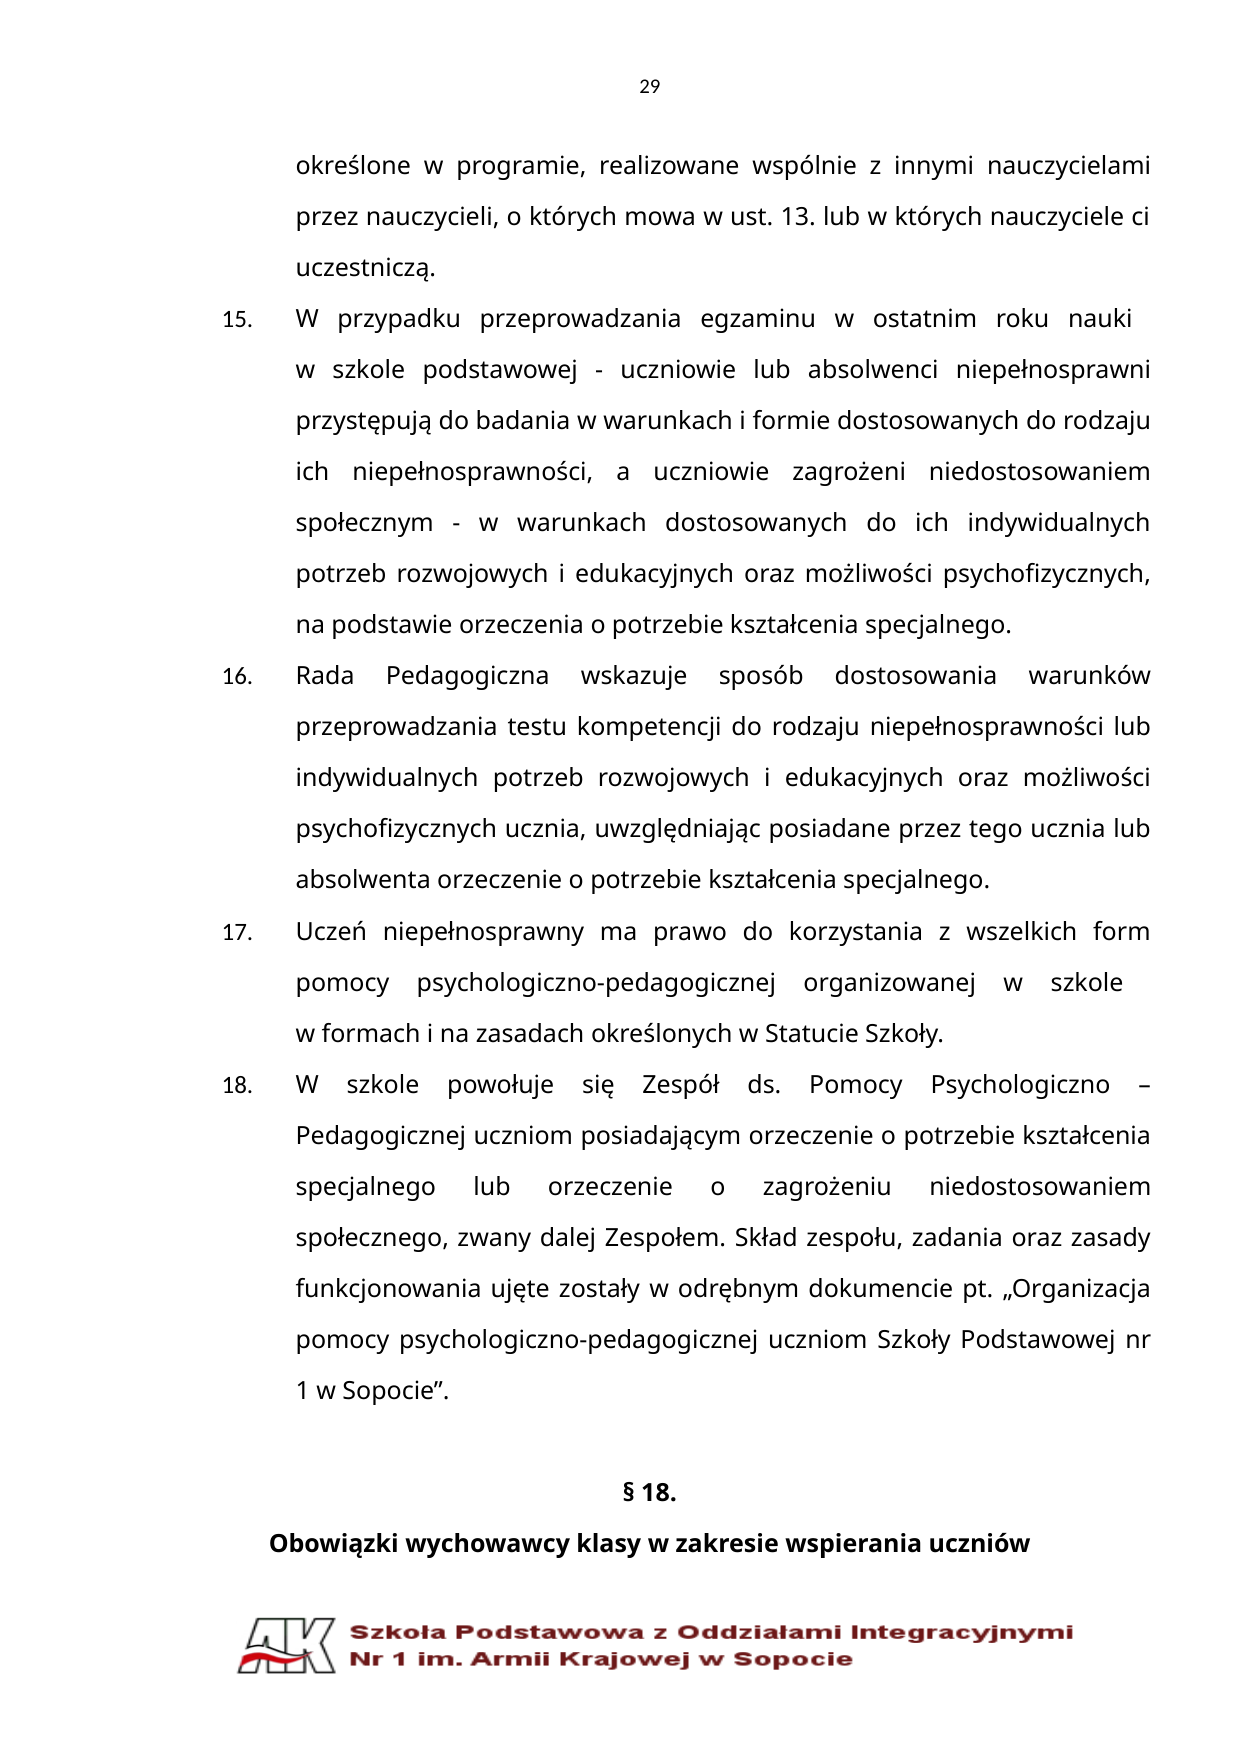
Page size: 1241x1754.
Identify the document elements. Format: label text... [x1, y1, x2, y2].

list Uczeń niepełnosprawny ma prawo do korzystania z wszelkich form pomocy psychologiczno-pedagogicznej organizowanej w szkole w formach i na zasadach określonych w Statucie Szkoły. [221, 913, 1152, 1049]
text Obowiązki wychowawcy klasy w zakresie wspierania uczniów [148, 1526, 1152, 1560]
list W szkole powołuje się Zespół ds. Pomocy Psychologiczno – Pedagogicznej uczniom posiadającym orzeczenie o potrzebie kształcenia specjalnego lub orzeczenie o zagrożeniu niedostosowaniem społecznego, zwany dalej Zespołem. Skład zespołu, zadania oraz zasady funkcjonowania ujęte zostały w odrębnym dokumencie pt. „Organizacja pomocy psychologiczno-pedagogicznej uczniom Szkoły Podstawowej nr 1 w Sopocie”. [221, 1066, 1152, 1407]
list Rada Pedagogiczna wskazuje sposób dostosowania warunków przeprowadzania testu kompetencji do rodzaju niepełnosprawności lub indywidualnych potrzeb rozwojowych i edukacyjnych oraz możliwości psychofizycznych ucznia, uwzględniając posiadane przez tego ucznia lub absolwenta orzeczenie o potrzebie kształcenia specjalnego. [221, 658, 1152, 896]
text § 18. [148, 1475, 1152, 1509]
picture [236, 1611, 1122, 1680]
list W przypadku przeprowadzania egzaminu w ostatnim roku nauki w szkole podstawowej - uczniowie lub absolwenci niepełnosprawni przystępują do badania w warunkach i formie dostosowanych do rodzaju ich niepełnosprawności, a uczniowie zagrożeni niedostosowaniem społecznym - w warunkach dostosowanych do ich indywidualnych potrzeb rozwojowych i edukacyjnych oraz możliwości psychofizycznych, na podstawie orzeczenia o potrzebie kształcenia specjalnego. [221, 301, 1152, 641]
